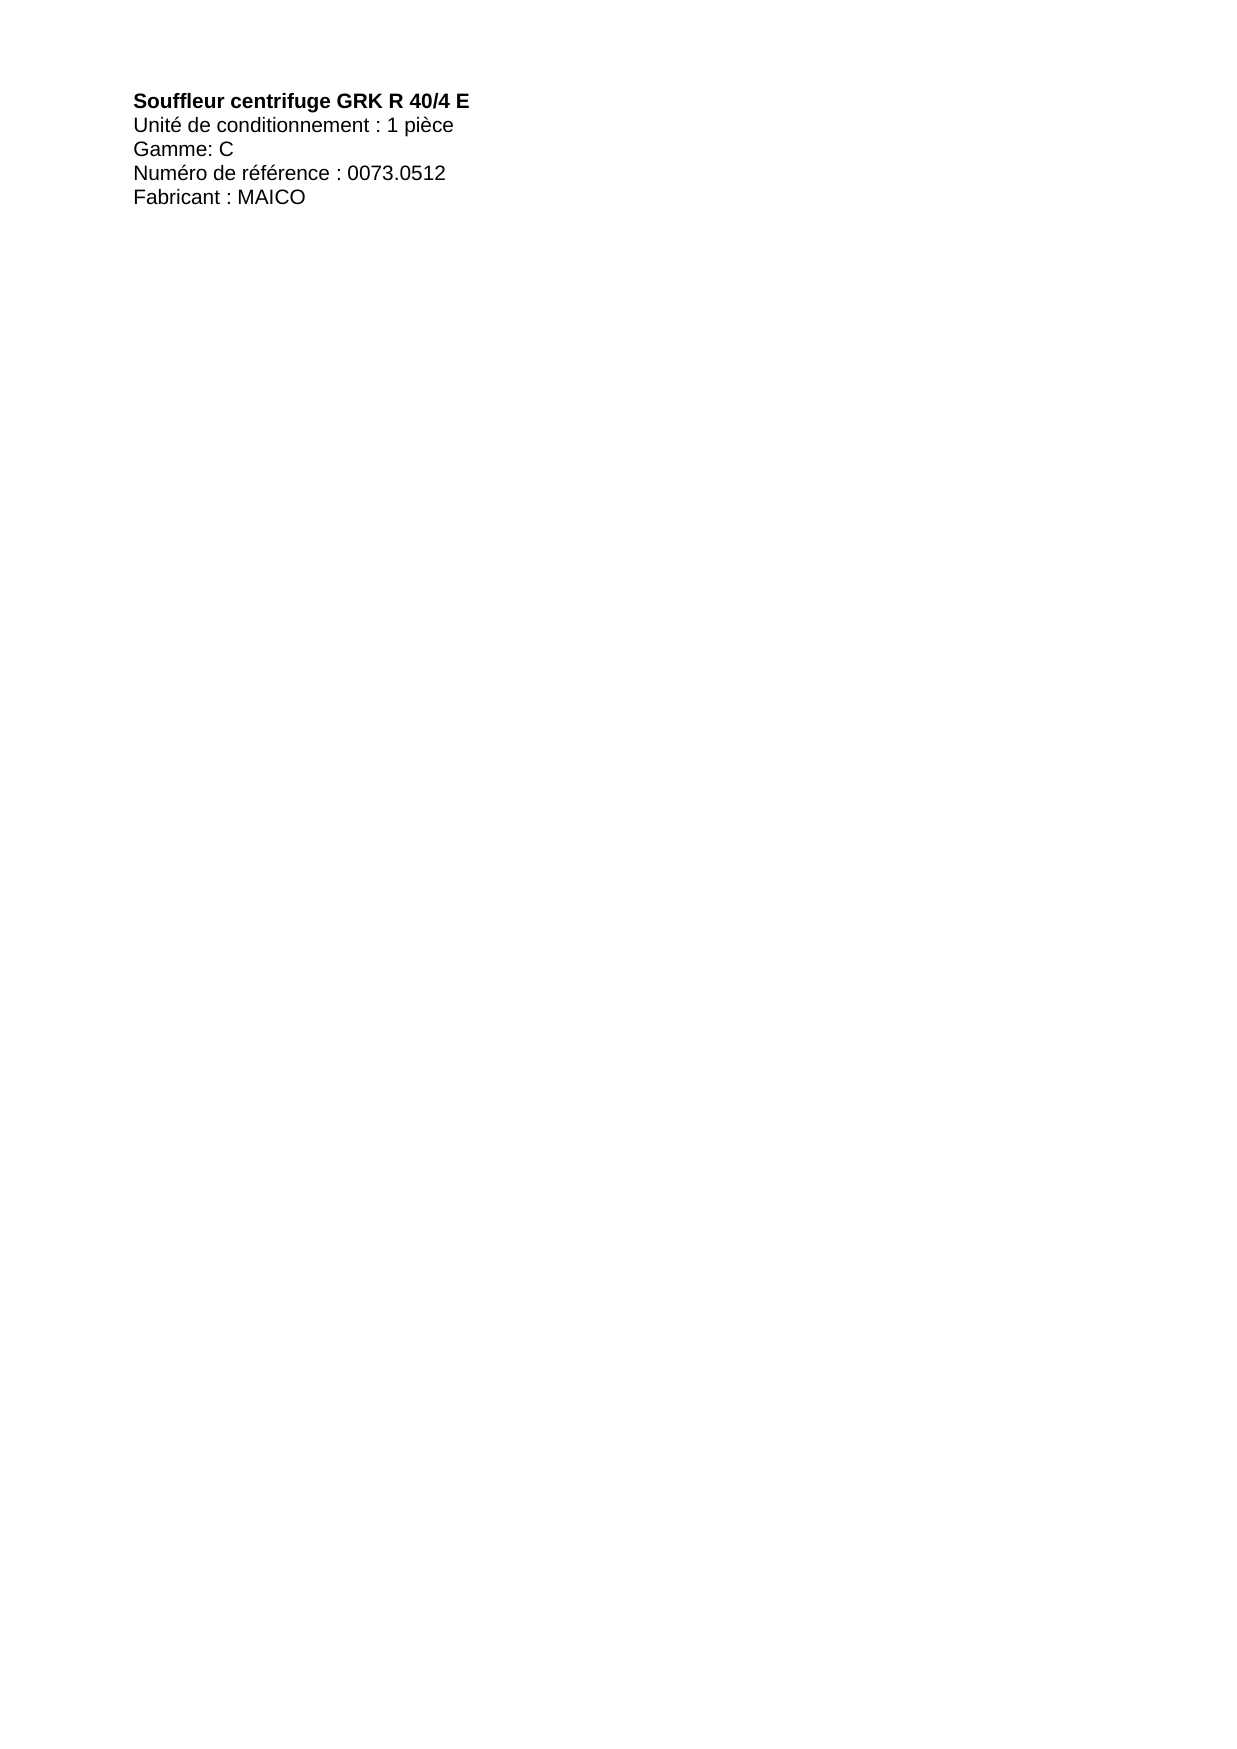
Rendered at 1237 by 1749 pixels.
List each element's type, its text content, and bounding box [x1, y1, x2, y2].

text Souffleur centrifuge GRK R 40/4 EUnité de conditionnement : 1 pièceGamme: C Numéro de référence : 0073.0512Fabricant : MAICO [133, 89, 1148, 208]
